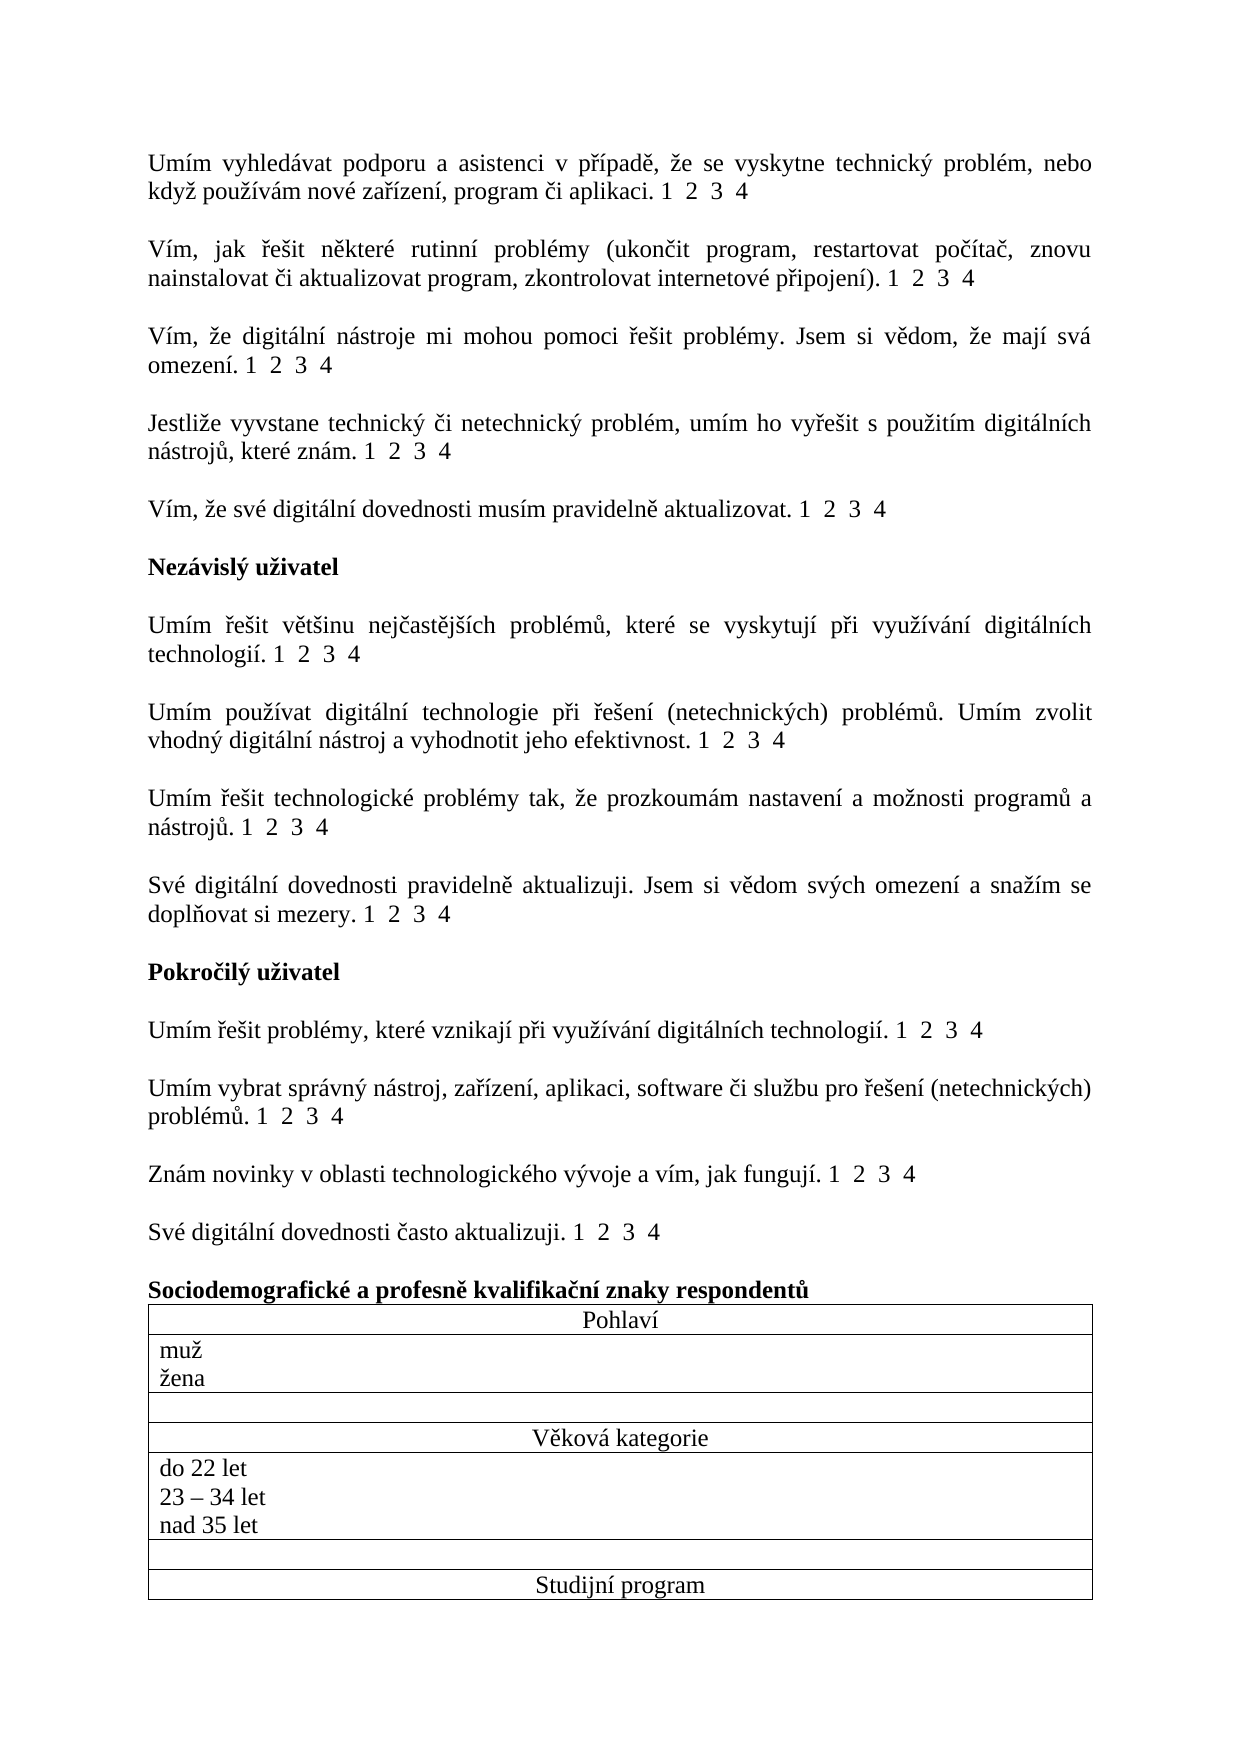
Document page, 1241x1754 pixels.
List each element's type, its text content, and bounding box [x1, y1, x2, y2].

table_cell muž žena [149, 1335, 1092, 1392]
text Nezávislý uživatel [148, 552, 1093, 581]
table_cell do 22 let 23 – 34 let nad 35 let [149, 1453, 1092, 1539]
text Pokročilý uživatel [148, 957, 1093, 986]
table_cell [149, 1393, 1092, 1422]
text Umím vybrat správný nástroj, zařízení, aplikaci, software či službu pro řešení (netechnických) problémů. 1 2 3 4 [148, 1073, 1093, 1130]
text Umím řešit problémy, které vznikají při využívání digitálních technologií. 1 2 3 4 [148, 1015, 1093, 1043]
table_cell Studijní program [149, 1570, 1092, 1599]
text Umím vyhledávat podporu a asistenci v případě, že se vyskytne technický problém, nebo když používám nové zařízení, program či aplikaci. 1 2 3 4 [148, 148, 1093, 205]
text Umím používat digitální technologie při řešení (netechnických) problémů. Umím zvolit vhodný digitální nástroj a vyhodnotit jeho efektivnost. 1 2 3 4 [148, 697, 1093, 754]
text Své digitální dovednosti často aktualizuji. 1 2 3 4 [148, 1217, 1093, 1246]
text Vím, že své digitální dovednosti musím pravidelně aktualizovat. 1 2 3 4 [148, 494, 1093, 523]
text Znám novinky v oblasti technologického vývoje a vím, jak fungují. 1 2 3 4 [148, 1159, 1093, 1188]
table_cell Věková kategorie [149, 1423, 1092, 1452]
table_header Pohlaví [149, 1305, 1092, 1334]
table_cell [149, 1540, 1092, 1569]
text Sociodemografické a profesně kvalifikační znaky respondentů [148, 1275, 1093, 1304]
text Své digitální dovednosti pravidelně aktualizuji. Jsem si vědom svých omezení a snažím se doplňovat si mezery. 1 2 3 4 [148, 870, 1093, 928]
text Umím řešit technologické problémy tak, že prozkoumám nastavení a možnosti programů a nástrojů. 1 2 3 4 [148, 783, 1093, 841]
text Umím řešit většinu nejčastějších problémů, které se vyskytují při využívání digitálních technologií. 1 2 3 4 [148, 610, 1093, 668]
text Jestliže vyvstane technický či netechnický problém, umím ho vyřešit s použitím digitálních nástrojů, které znám. 1 2 3 4 [148, 408, 1093, 465]
text Vím, jak řešit některé rutinní problémy (ukončit program, restartovat počítač, znovu nainstalovat či aktualizovat program, zkontrolovat internetové připojení). 1 2 3 4 [148, 234, 1093, 292]
text Vím, že digitální nástroje mi mohou pomoci řešit problémy. Jsem si vědom, že mají svá omezení. 1 2 3 4 [148, 321, 1093, 378]
